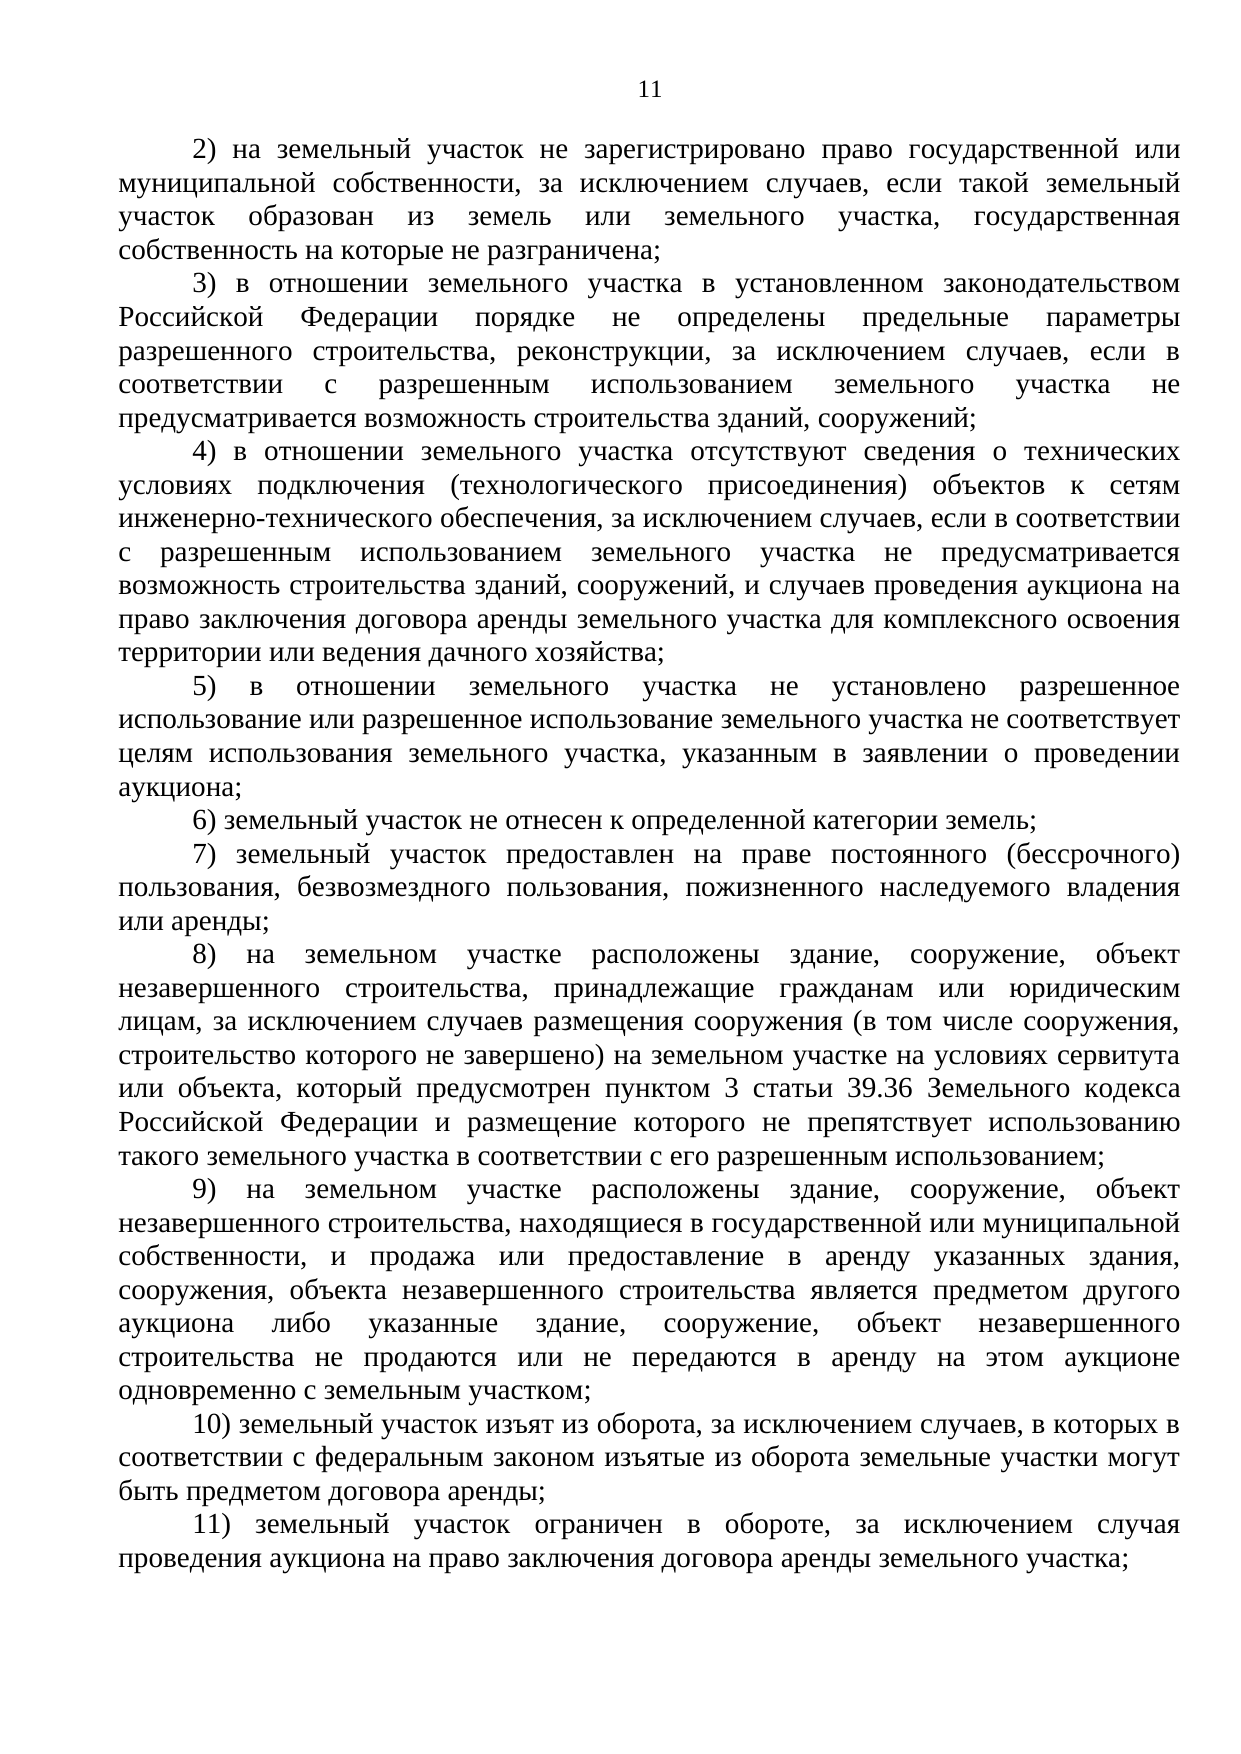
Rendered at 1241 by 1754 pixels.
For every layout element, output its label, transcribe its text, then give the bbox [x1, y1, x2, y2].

text 7) земельный участок предоставлен на праве постоянного (бессрочного) пользования, безвозмездного пользования, пожизненного наследуемого владения или аренды; [118, 836, 1181, 936]
text 8) на земельном участке расположены здание, сооружение, объект незавершенного строительства, принадлежащие гражданам или юридическим лицам, за исключением случаев размещения сооружения (в том числе сооружения, строительство которого не завершено) на земельном участке на условиях сервитута или объекта, который предусмотрен пунктом 3 статьи 39.36 Земельного кодекса Российской Федерации и размещение которого не препятствует использованию такого земельного участка в соответствии с его разрешенным использованием; [118, 936, 1181, 1171]
text 10) земельный участок изъят из оборота, за исключением случаев, в которых в соответствии с федеральным законом изъятые из оборота земельные участки могут быть предметом договора аренды; [118, 1406, 1181, 1507]
text 9) на земельном участке расположены здание, сооружение, объект незавершенного строительства, находящиеся в государственной или муниципальной собственности, и продажа или предоставление в аренду указанных здания, сооружения, объекта незавершенного строительства является предметом другого аукциона либо указанные здание, сооружение, объект незавершенного строительства не продаются или не передаются в аренду на этом аукционе одновременно с земельным участком; [118, 1171, 1181, 1406]
text 5) в отношении земельного участка не установлено разрешенное использование или разрешенное использование земельного участка не соответствует целям использования земельного участка, указанным в заявлении о проведении аукциона; [118, 668, 1181, 802]
text 6) земельный участок не отнесен к определенной категории земель; [118, 802, 1181, 836]
text 3) в отношении земельного участка в установленном законодательством Российской Федерации порядке не определены предельные параметры разрешенного строительства, реконструкции, за исключением случаев, если в соответствии с разрешенным использованием земельного участка не предусматривается возможность строительства зданий, сооружений; [118, 266, 1181, 433]
text 4) в отношении земельного участка отсутствуют сведения о технических условиях подключения (технологического присоединения) объектов к сетям инженерно-технического обеспечения, за исключением случаев, если в соответствии с разрешенным использованием земельного участка не предусматривается возможность строительства зданий, сооружений, и случаев проведения аукциона на право заключения договора аренды земельного участка для комплексного освоения территории или ведения дачного хозяйства; [118, 433, 1181, 668]
text 11) земельный участок ограничен в обороте, за исключением случая проведения аукциона на право заключения договора аренды земельного участка; [118, 1507, 1181, 1574]
text 2) на земельный участок не зарегистрировано право государственной или муниципальной собственности, за исключением случаев, если такой земельный участок образован из земель или земельного участка, государственная собственность на которые не разграничена; [118, 131, 1181, 266]
